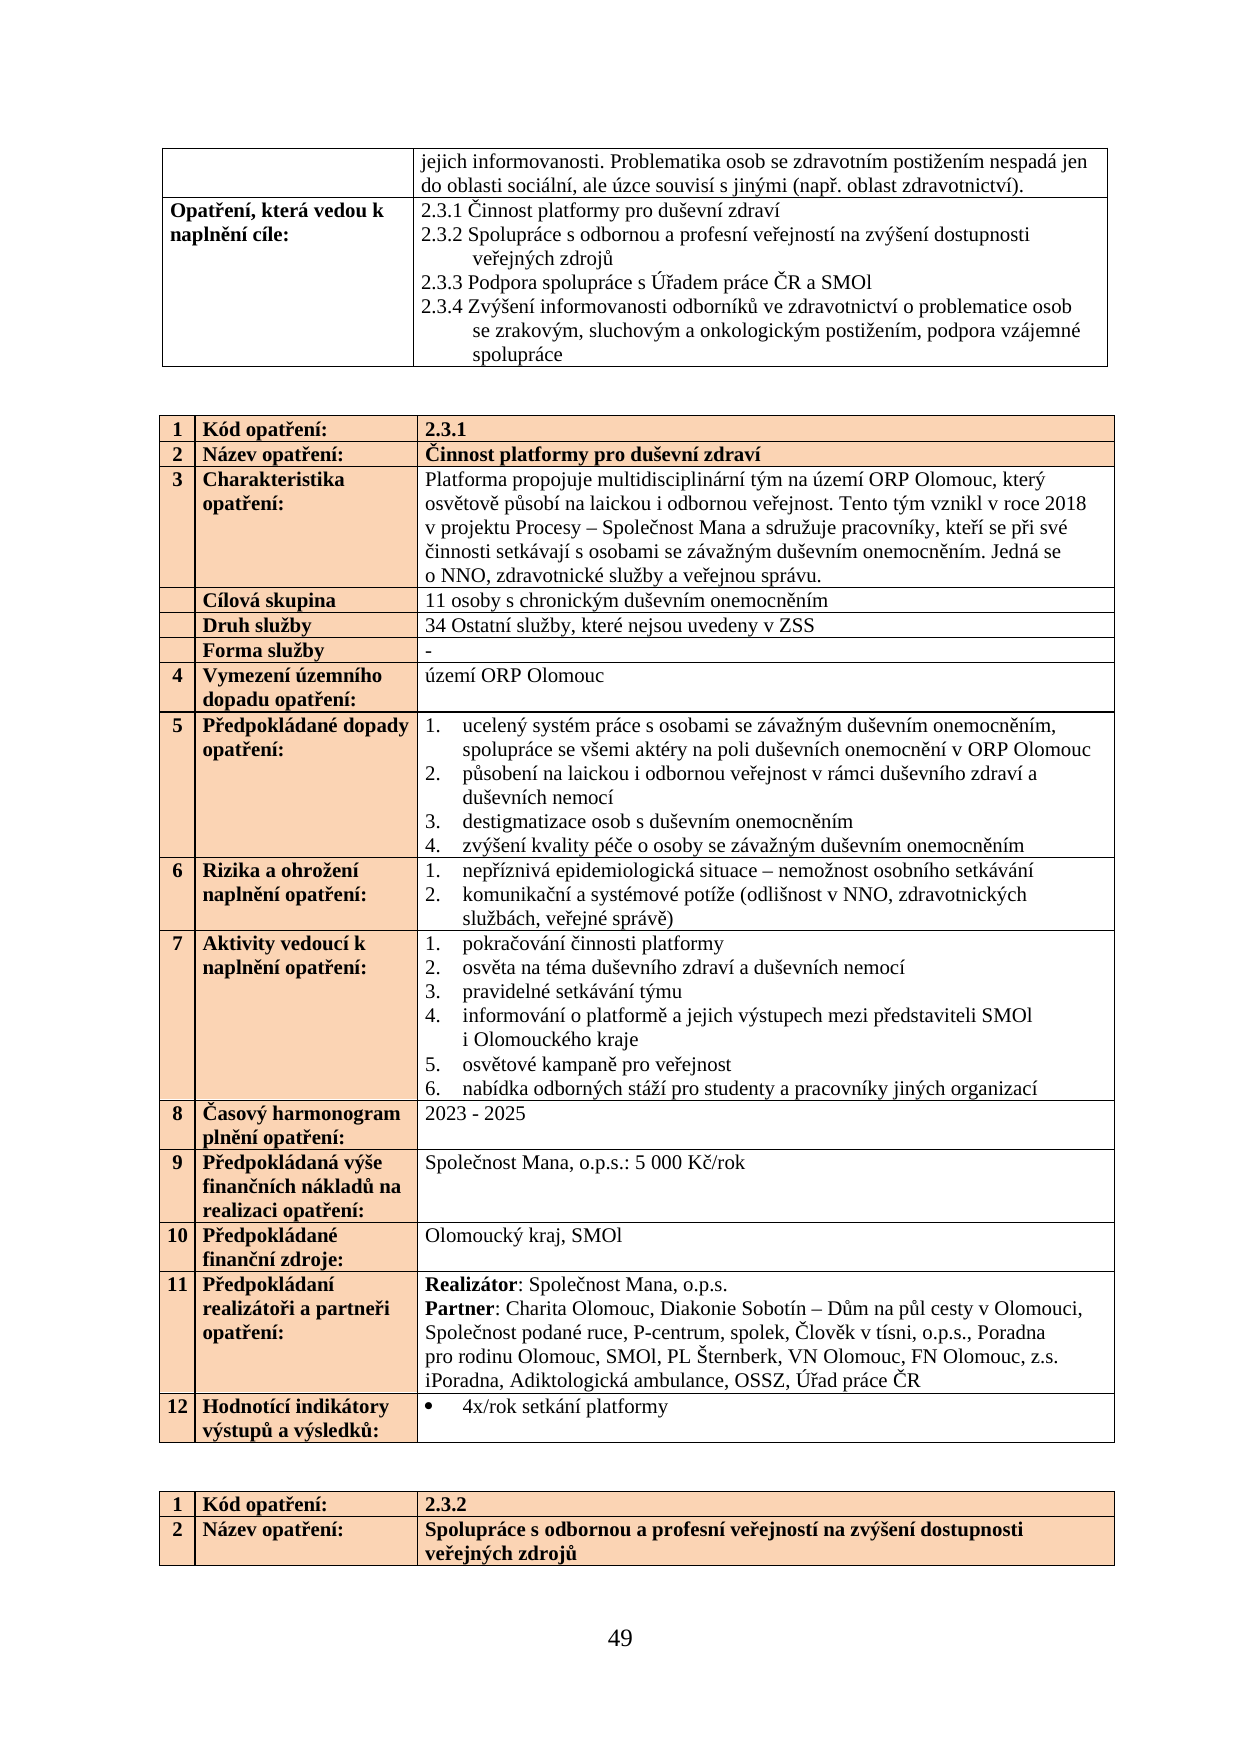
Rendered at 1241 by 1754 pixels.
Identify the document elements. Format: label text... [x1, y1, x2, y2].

table_header 2.3.2 [418, 1492, 1114, 1516]
table_cell Platforma propojuje multidisciplinární tým na území ORP Olomouc, který osvětově působí na laickou i odbornou veřejnost. Tento tým vznikl v roce 2018 v projektu Procesy – Společnost Mana a sdružuje pracovníky, kteří se při své činnosti setkávají s osobami se závažným duševním onemocněním. Jedná se o NNO, zdravotnické služby a veřejnou správu. [418, 467, 1114, 587]
table_cell [160, 588, 194, 612]
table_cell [414, 149, 1107, 197]
table_cell Olomoucký kraj, SMOl [418, 1223, 1114, 1271]
table_cell Druh služby [196, 613, 417, 637]
table_cell 3 [160, 467, 194, 587]
table_cell Realizátor: Společnost Mana, o.p.s. Partner: Charita Olomouc, Diakonie Sobotín – Dům na půl cesty v Olomouci, Společnost podané ruce, P-centrum, spolek, Člověk v tísni, o.p.s., Poradna pro rodinu Olomouc, SMOl, PL Šternberk, VN Olomouc, FN Olomouc, z.s. iPoradna, Adiktologická ambulance, OSSZ, Úřad práce ČR [418, 1272, 1114, 1392]
table_cell Činnost platformy pro duševní zdraví [418, 442, 1114, 466]
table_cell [163, 149, 413, 197]
table_cell 11 [160, 1272, 194, 1392]
table_cell Společnost Mana, o.p.s.: 5 000 Kč/rok [418, 1150, 1114, 1222]
table_cell Název opatření: [196, 442, 417, 466]
table_header Kód opatření: [196, 1492, 417, 1516]
table_cell Časový harmonogram plnění opatření: [196, 1101, 417, 1149]
table_cell Předpokládané finanční zdroje: [196, 1223, 417, 1271]
table_cell Předpokládaní realizátoři a partneři opatření: [196, 1272, 417, 1392]
table_cell Vymezení územního dopadu opatření: [196, 663, 417, 711]
table_cell 2023 - 2025 [418, 1101, 1114, 1149]
table_cell 2 [160, 442, 194, 466]
table_cell 12 [160, 1394, 194, 1442]
table_cell 4x/rok setkání platformy [418, 1394, 1114, 1442]
table_cell ucelený systém práce s osobami se závažným duševním onemocněním, spolupráce se všemi aktéry na poli duševních onemocnění v ORP Olomouc působení na laickou i odbornou veřejnost v rámci duševního zdraví a duševních nemocí destigmatizace osob s duševním onemocněním zvýšení kvality péče o osoby se závažným duševním onemocněním [418, 713, 1114, 857]
table_cell 9 [160, 1150, 194, 1222]
table_cell pokračování činnosti platformy osvěta na téma duševního zdraví a duševních nemocí pravidelné setkávání týmu informování o platformě a jejich výstupech mezi představiteli SMOl i Olomouckého kraje osvětové kampaně pro veřejnost nabídka odborných stáží pro studenty a pracovníky jiných organizací [418, 931, 1114, 1099]
table_cell [160, 613, 194, 637]
table_cell území ORP Olomouc [418, 663, 1114, 711]
table_cell Cílová skupina [196, 588, 417, 612]
table_cell Spolupráce s odbornou a profesní veřejností na zvýšení dostupnosti veřejných zdrojů [418, 1517, 1114, 1565]
table_cell Rizika a ohrožení naplnění opatření: [196, 858, 417, 930]
table_cell Charakteristika opatření: [196, 467, 417, 587]
table_cell 6 [160, 858, 194, 930]
table_cell [160, 638, 194, 662]
table_cell 34 Ostatní služby, které nejsou uvedeny v ZSS [418, 613, 1114, 637]
table_header 1 [160, 1492, 194, 1516]
table_cell - [418, 638, 1114, 662]
table_cell Opatření, která vedou k naplnění cíle: [163, 198, 413, 366]
table_header 1 [160, 416, 194, 441]
table_header 2.3.1 [418, 416, 1114, 441]
table_cell nepříznivá epidemiologická situace – nemožnost osobního setkávání komunikační a systémové potíže (odlišnost v NNO, zdravotnických službách, veřejné správě) [418, 858, 1114, 930]
table_cell 4 [160, 663, 194, 711]
table_cell Aktivity vedoucí k naplnění opatření: [196, 931, 417, 1099]
table_cell Předpokládané dopady opatření: [196, 713, 417, 857]
table_cell 11 osoby s chronickým duševním onemocněním [418, 588, 1114, 612]
table_cell 7 [160, 931, 194, 1099]
table_cell 2 [160, 1517, 194, 1565]
table_cell 10 [160, 1223, 194, 1271]
table_cell Název opatření: [196, 1517, 417, 1565]
table_cell Forma služby [196, 638, 417, 662]
table_cell 8 [160, 1101, 194, 1149]
table_cell 5 [160, 713, 194, 857]
table_header Kód opatření: [196, 416, 417, 441]
table_cell 2.3.1 Činnost platformy pro duševní zdraví 2.3.2 Spolupráce s odbornou a profesní veřejností na zvýšení dostupnosti veřejných zdrojů 2.3.3 Podpora spolupráce s Úřadem práce ČR a SMOl 2.3.4 Zvýšení informovanosti odborníků ve zdravotnictví o problematice osob se zrakovým, sluchovým a onkologickým postižením, podpora vzájemné spolupráce [414, 198, 1107, 366]
table_cell Předpokládaná výše finančních nákladů na realizaci opatření: [196, 1150, 417, 1222]
table_cell Hodnotící indikátory výstupů a výsledků: [196, 1394, 417, 1442]
